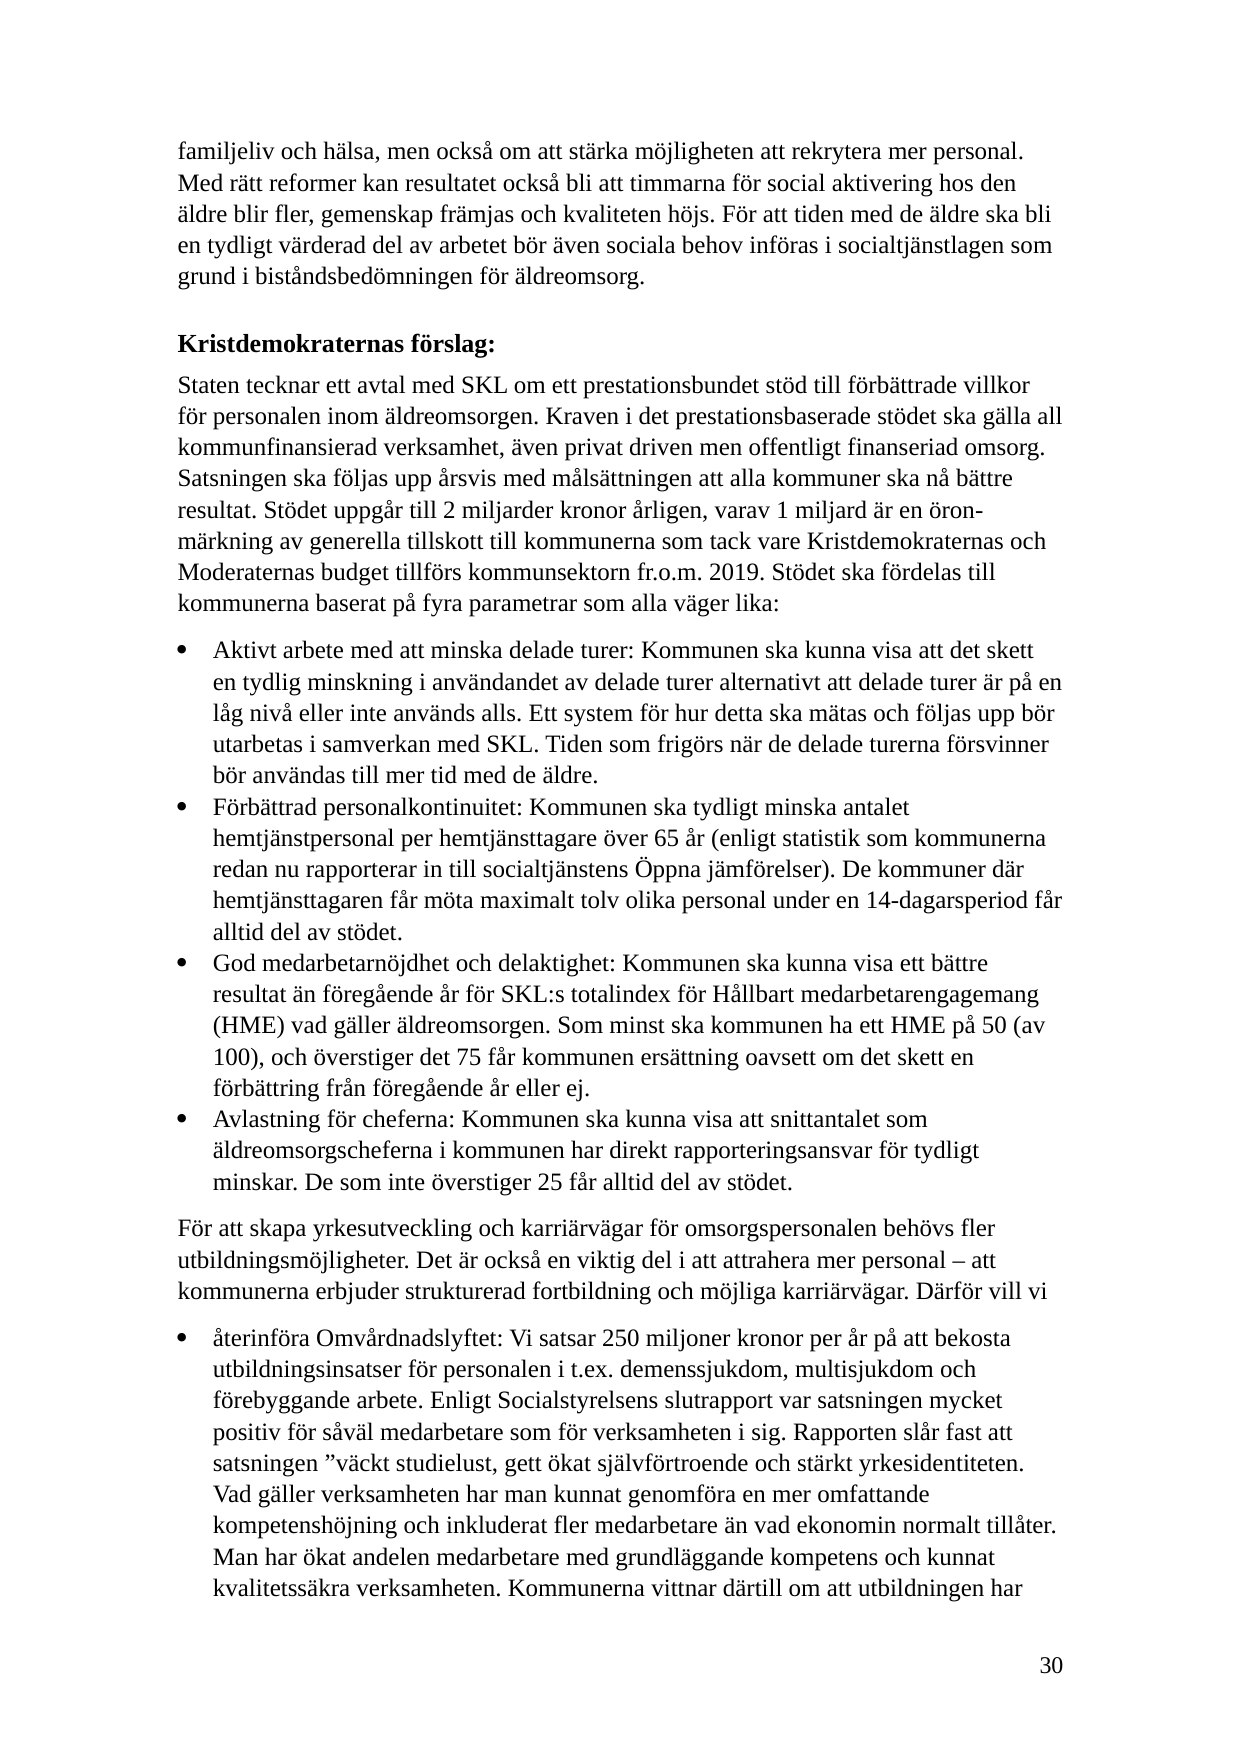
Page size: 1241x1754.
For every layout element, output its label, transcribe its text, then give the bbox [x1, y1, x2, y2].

list God medarbetarnöjdhet och delaktighet: Kommunen ska kunna visa ett bättre resultat än föregående år för SKL:s totalindex för Hållbart medarbetarengagemang (HME) vad gäller äldreomsorgen. Som minst ska kommunen ha ett HME på 50 (av 100), och överstiger det 75 får kommunen ersättning oavsett om det skett en förbättring från föregående år eller ej. [177, 945, 1063, 1102]
text Kristdemokraternas förslag: [177, 328, 1063, 359]
list Förbättrad personalkontinuitet: Kommunen ska tydligt minska antalet hemtjänstpersonal per hemtjänsttagare över 65 år (enligt statistik som kommunerna redan nu rapporterar in till socialtjänstens Öppna jämförelser). De kommuner där hemtjänsttagaren får möta maximalt tolv olika personal under en 14-dagarsperiod får alltid del av stödet. [177, 789, 1063, 945]
text Staten tecknar ett avtal med SKL om ett prestationsbundet stöd till förbättrade villkor för personalen inom äldreomsorgen. Kraven i det prestationsbaserade stödet ska gälla all kommunfinansierad verksamhet, även privat driven men offentligt finanseriad omsorg. Satsningen ska följas upp årsvis med målsättningen att alla kommuner ska nå bättre resultat. Stödet uppgår till 2 miljarder kronor årligen, varav 1 miljard är en öronmärkning av generella tillskott till kommunerna som tack vare Kristdemokraternas och Moderaternas budget tillförs kommunsektorn fr.o.m. 2019. Stödet ska fördelas till kommunerna baserat på fyra parametrar som alla väger lika: [177, 367, 1063, 617]
list Avlastning för cheferna: Kommunen ska kunna visa att snittantalet som äldreomsorgscheferna i kommunen har direkt rapporteringsansvar för tydligt minskar. De som inte överstiger 25 får alltid del av stödet. [177, 1102, 1063, 1195]
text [177, 134, 1063, 290]
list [177, 1320, 1063, 1602]
text För att skapa yrkesutveckling och karriärvägar för omsorgspersonalen behövs fler utbildningsmöjligheter. Det är också en viktig del i att attrahera mer personal – att kommunerna erbjuder strukturerad fortbildning och möjliga karriärvägar. Därför vill vi [177, 1211, 1063, 1305]
list Aktivt arbete med att minska delade turer: Kommunen ska kunna visa att det skett en tydlig minskning i användandet av delade turer alternativt att delade turer är på en låg nivå eller inte används alls. Ett system för hur detta ska mätas och följas upp bör utarbetas i samverkan med SKL. Tiden som frigörs när de delade turerna försvinner bör användas till mer tid med de äldre. [177, 633, 1063, 789]
